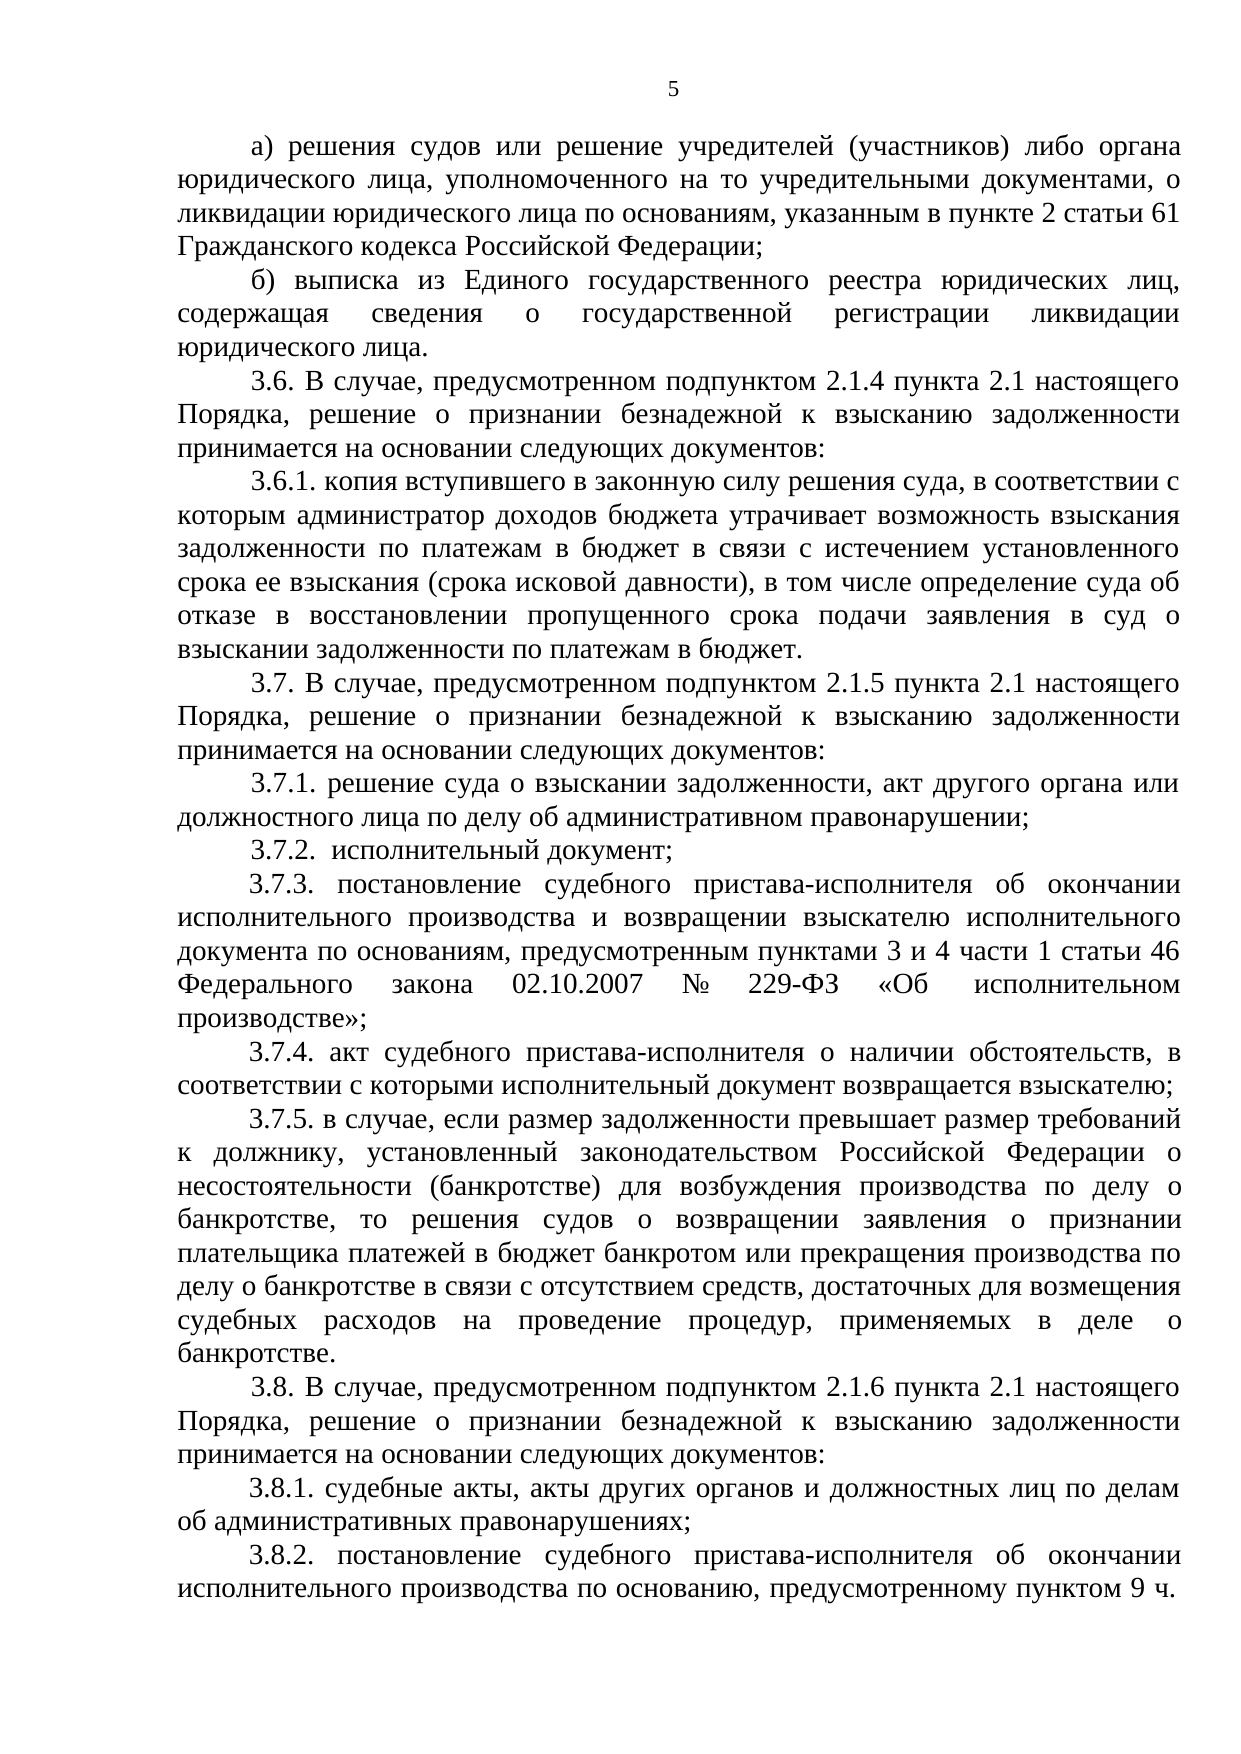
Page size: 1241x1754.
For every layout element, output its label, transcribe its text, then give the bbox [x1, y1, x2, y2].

list судебные акты, акты других органов и должностных лиц по делам об административных правонарушениях; [177, 1470, 1180, 1537]
list В случае, предусмотренном подпунктом 2.1.6 пункта 2.1 настоящего Порядка, решение о признании безнадежной к взысканию задолженности принимается на основании следующих документов: [177, 1369, 1181, 1470]
text а) решения судов или решение учредителей (участников) либо органа юридического лица, уполномоченного на то учредительными документами, о ликвидации юридического лица по основаниям, указанным в пункте 2 статьи 61 Гражданского кодекса Российской Федерации; [177, 128, 1181, 262]
list В случае, предусмотренном подпунктом 2.1.4 пункта 2.1 настоящего Порядка, решение о признании безнадежной к взысканию задолженности принимается на основании следующих документов: [177, 363, 1180, 463]
list решение суда о взыскании задолженности, акт другого органа или должностного лица по делу об административном правонарушении; [177, 765, 1180, 832]
list в случае, если размер задолженности превышает размер требований к должнику, установленный законодательством Российской Федерации о несостоятельности (банкротстве) для возбуждения производства по делу о банкротстве, то решения судов о возвращении заявления о признании плательщика платежей в бюджет банкротом или прекращения производства по делу о банкротстве в связи с отсутствием средств, достаточных для возмещения судебных расходов на проведение процедур, применяемых в деле о банкротстве. [177, 1101, 1182, 1369]
list копия вступившего в законную силу решения суда, в соответствии с которым администратор доходов бюджета утрачивает возможность взыскания задолженности по платежам в бюджет в связи с истечением установленного срока ее взыскания (срока исковой давности), в том числе определение суда об отказе в восстановлении пропущенного срока подачи заявления в суд о взыскании задолженности по платежам в бюджет. [177, 463, 1181, 664]
list В случае, предусмотренном подпунктом 2.1.5 пункта 2.1 настоящего Порядка, решение о признании безнадежной к взысканию задолженности принимается на основании следующих документов: [177, 665, 1181, 765]
text б) выписка из Единого государственного реестра юридических лиц, содержащая сведения о государственной регистрации ликвидации юридического лица. [177, 262, 1180, 363]
list постановление судебного пристава-исполнителя об окончании исполнительного производства и возвращении взыскателю исполнительного документа по основаниям, предусмотренным пунктами 3 и 4 части 1 статьи 46 Федерального закона 02.10.2007 № 229-ФЗ «Об исполнительном производстве»; [177, 866, 1181, 1033]
list исполнительный документ; [250, 832, 1198, 866]
list постановление судебного пристава-исполнителя об окончании исполнительного производства по основанию, предусмотренному пунктом 9 ч. [177, 1537, 1181, 1604]
list акт судебного пристава-исполнителя о наличии обстоятельств, в соответствии с которыми исполнительный документ возвращается взыскателю; [177, 1034, 1181, 1101]
